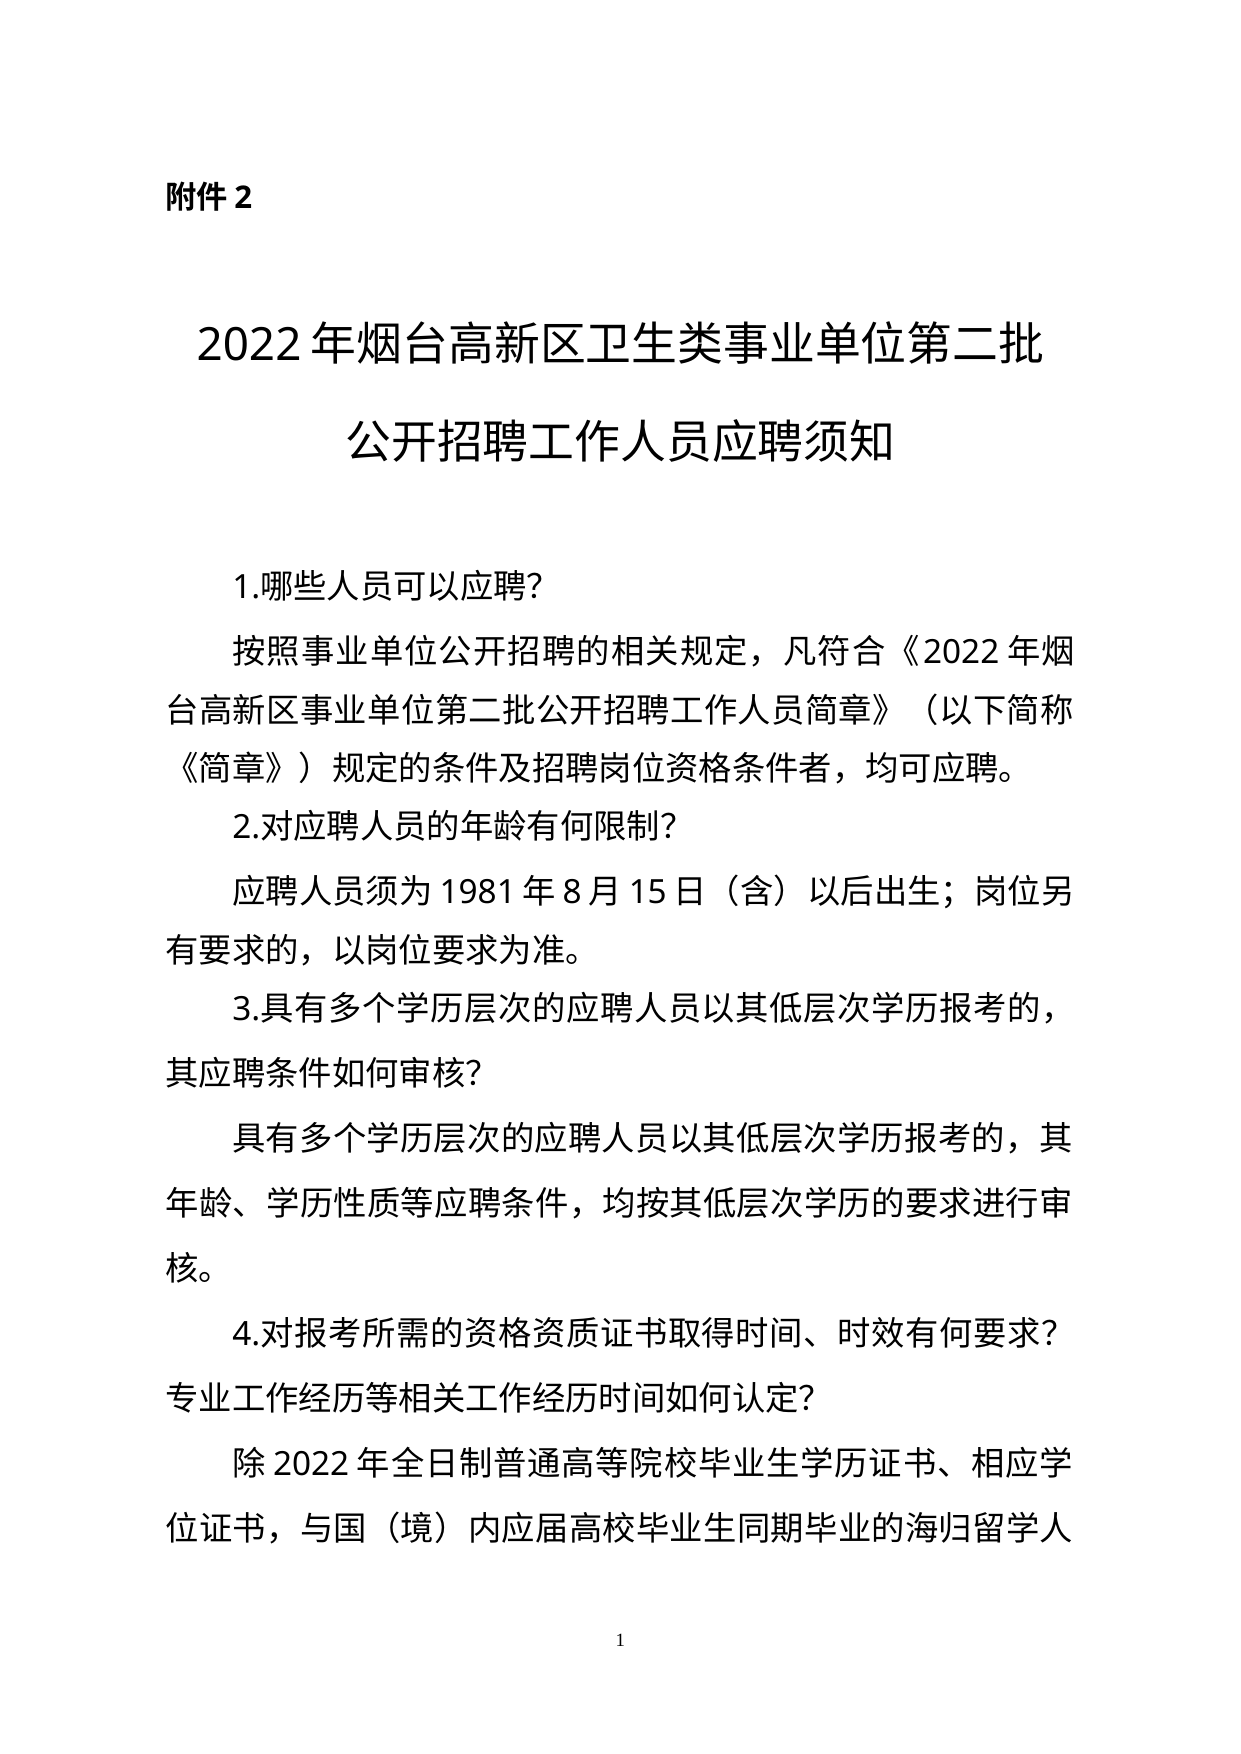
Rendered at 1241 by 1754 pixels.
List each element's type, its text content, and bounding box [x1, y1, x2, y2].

text 2022年烟台高新区卫生类事业单位第二批 [165, 292, 1075, 389]
text 按照事业单位公开招聘的相关规定，凡符合《2022年烟台高新区事业单位第二批公开招聘工作人员简章》（以下简称《简章》）规定的条件及招聘岗位资格条件者，均可应聘。 [165, 617, 1075, 792]
text 附件2 [165, 162, 1075, 227]
text 1.哪些人员可以应聘？ [165, 552, 1075, 617]
text 具有多个学历层次的应聘人员以其低层次学历报考的，其年龄、学历性质等应聘条件，均按其低层次学历的要求进行审核。 [165, 1104, 1075, 1299]
text 2.对应聘人员的年龄有何限制？ [165, 792, 1075, 857]
text 应聘人员须为1981年8月15日（含）以后出生；岗位另有要求的，以岗位要求为准。 [165, 857, 1075, 974]
text 公开招聘工作人员应聘须知 [165, 389, 1075, 487]
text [165, 1429, 1075, 1559]
text 3.具有多个学历层次的应聘人员以其低层次学历报考的，其应聘条件如何审核？ [165, 974, 1075, 1104]
text 4.对报考所需的资格资质证书取得时间、时效有何要求？专业工作经历等相关工作经历时间如何认定？ [165, 1299, 1075, 1429]
